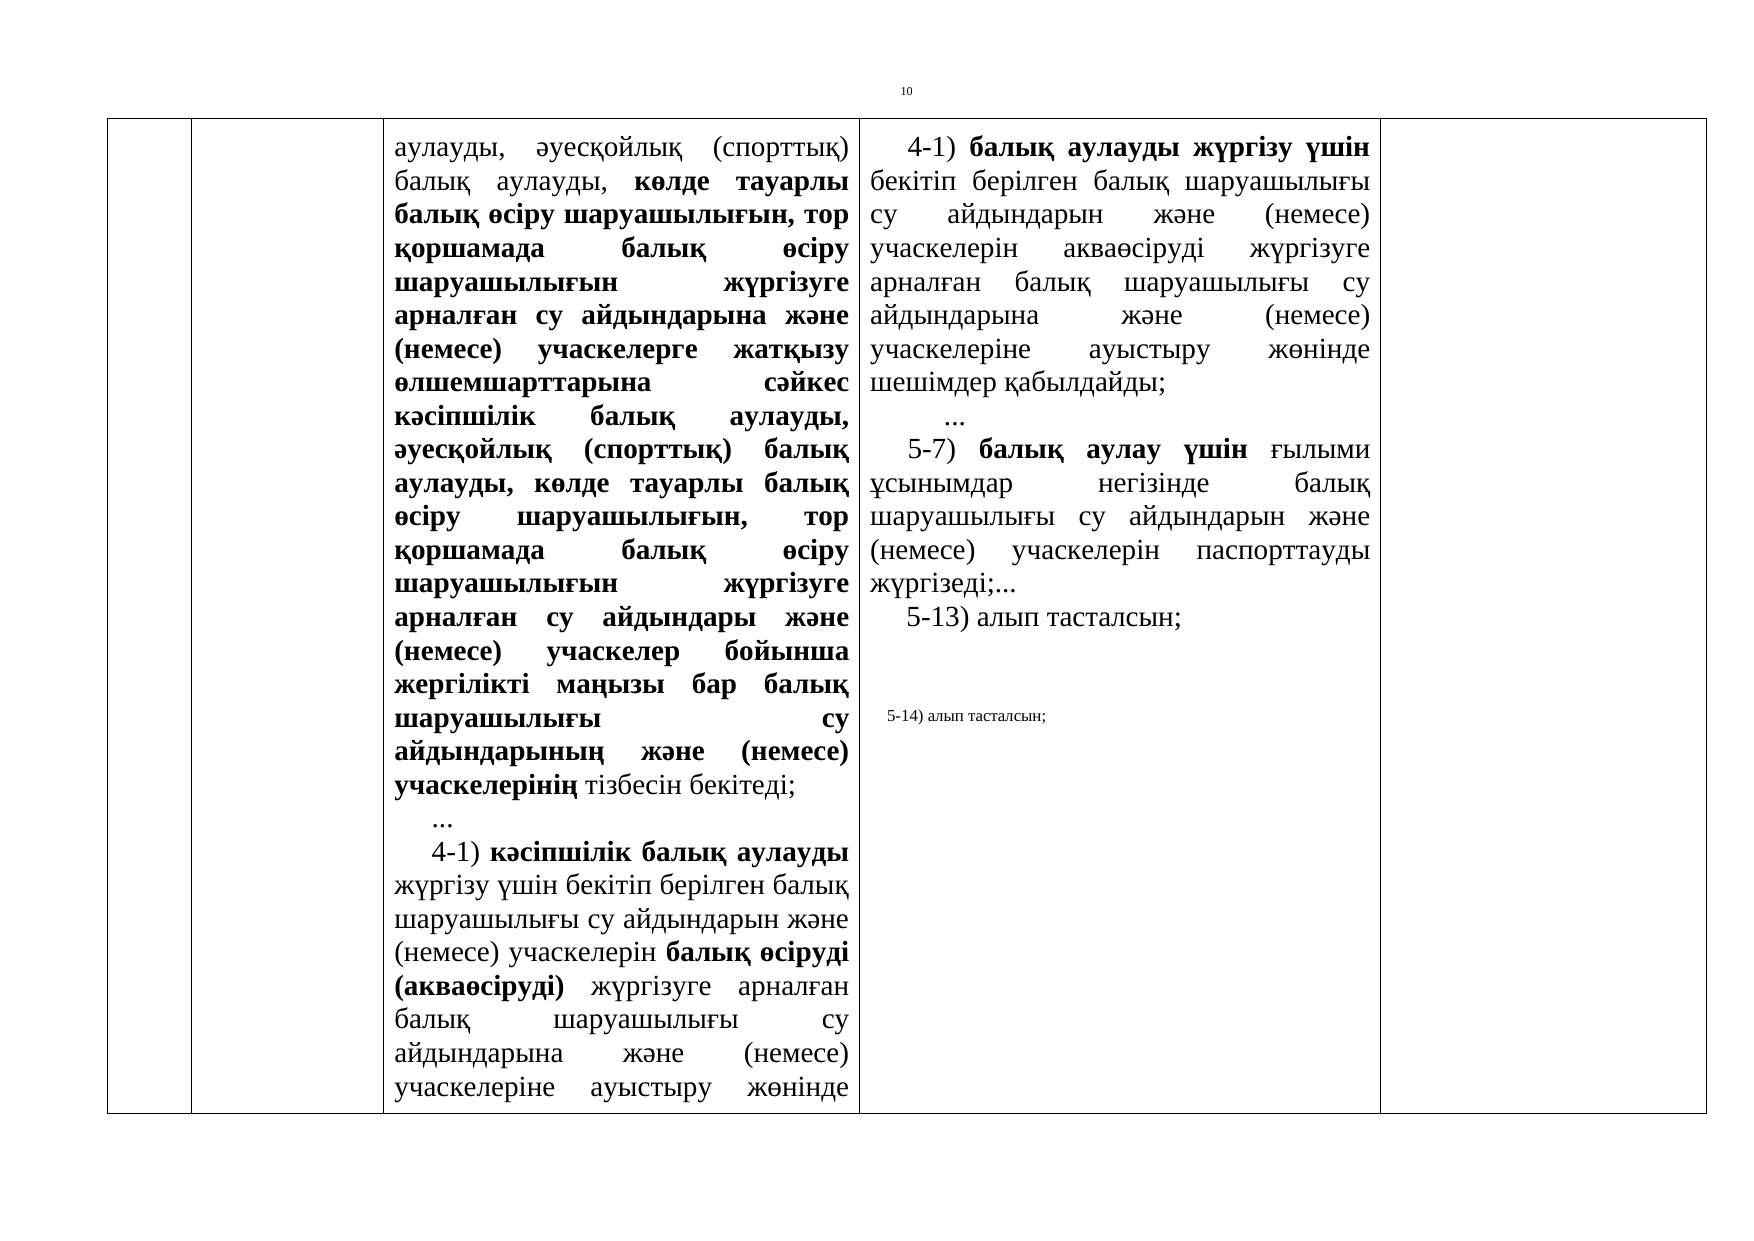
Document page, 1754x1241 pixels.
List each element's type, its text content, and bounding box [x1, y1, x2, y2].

table_cell 5 [108, 119, 191, 1113]
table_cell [192, 119, 383, 1113]
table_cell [384, 119, 859, 1113]
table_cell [860, 119, 1380, 1113]
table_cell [1381, 119, 1706, 1113]
